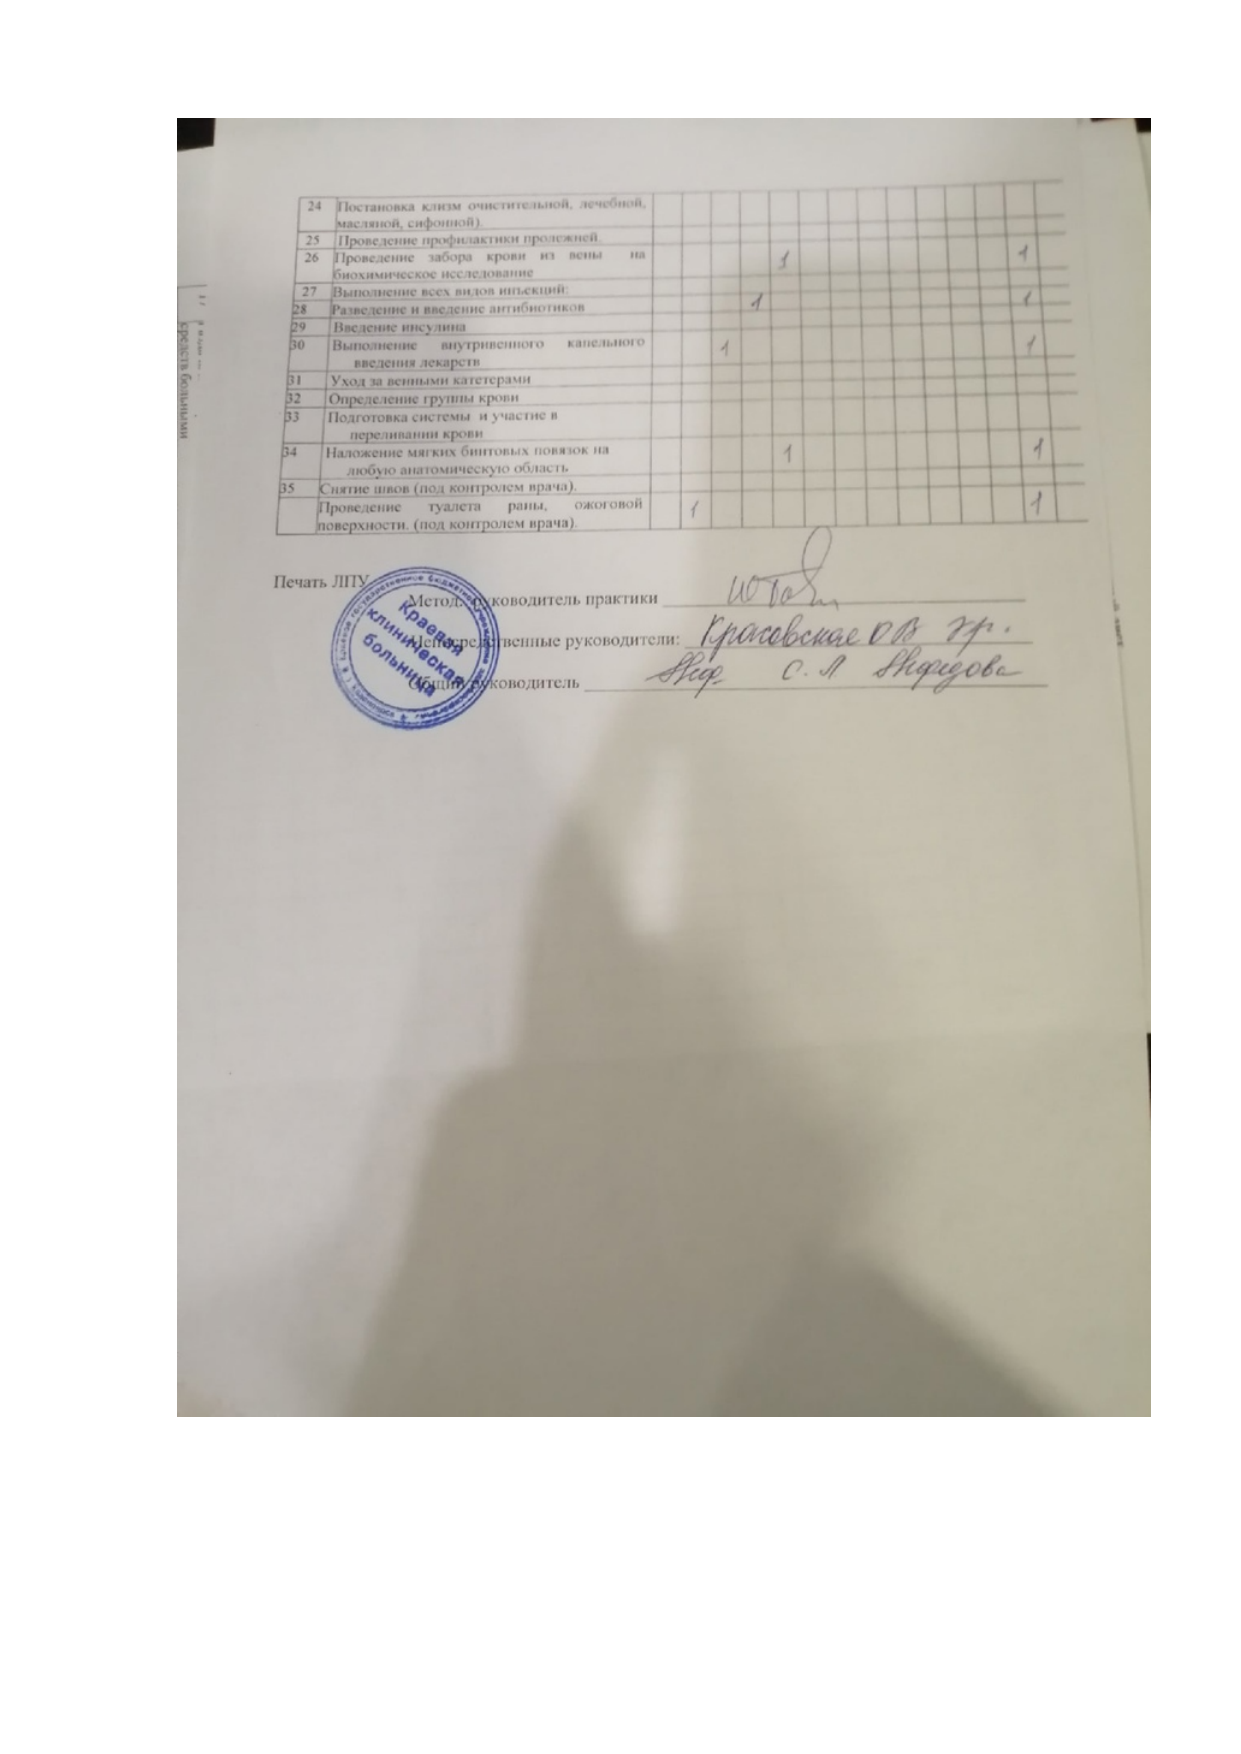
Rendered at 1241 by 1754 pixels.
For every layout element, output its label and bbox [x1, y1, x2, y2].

picture [177, 118, 1151, 1417]
